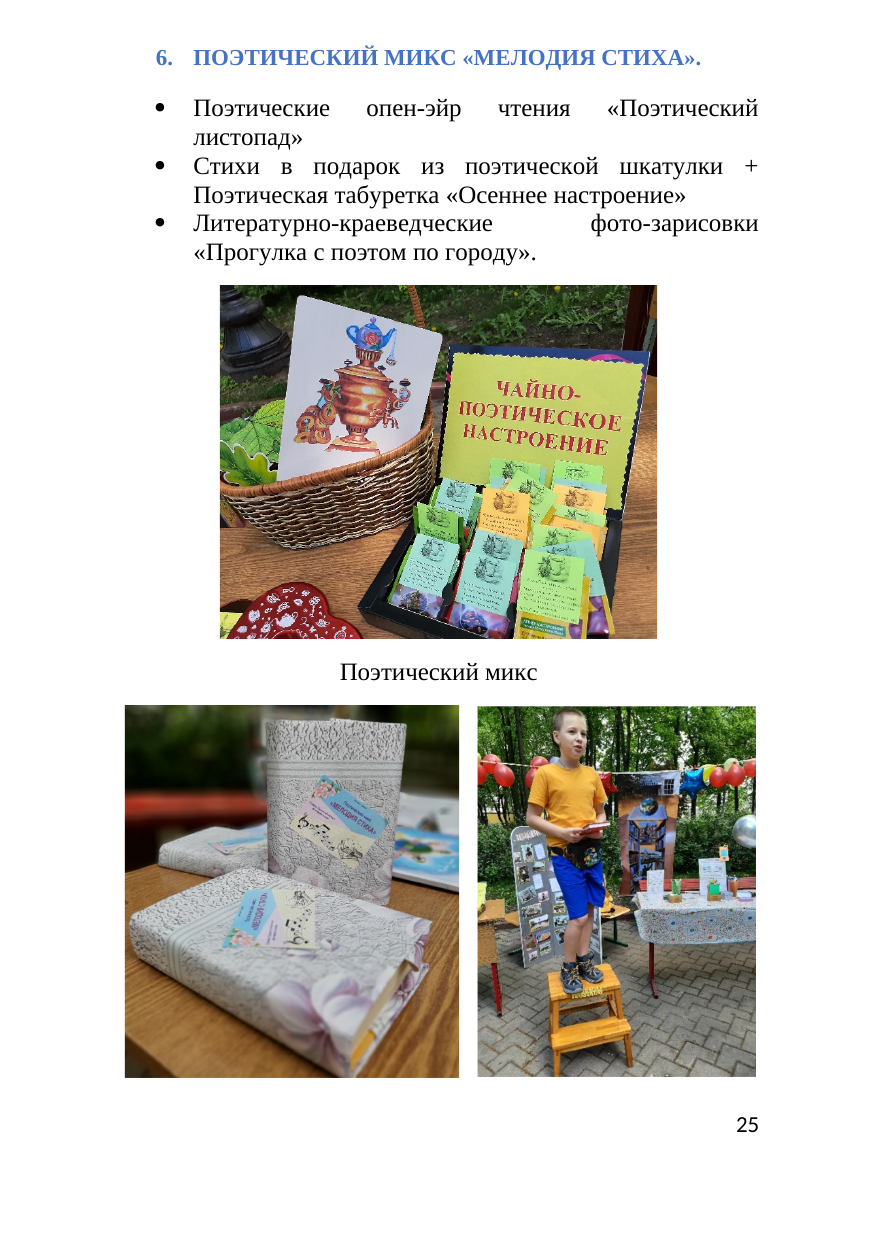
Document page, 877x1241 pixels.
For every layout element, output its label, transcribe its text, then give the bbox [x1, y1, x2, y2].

text Поэтический микс [118, 657, 759, 686]
picture [478, 707, 756, 1076]
list ПОЭТИЧЕСКИЙ МИКС «МЕЛОДИЯ СТИХА». [156, 44, 759, 71]
list Поэтические опен-эйр чтения «Поэтический листопад» [156, 93, 759, 151]
list Стихи в подарок из поэтической шкатулки + Поэтическая табуретка «Осеннее настроение» [156, 151, 759, 208]
picture [125, 705, 460, 1077]
picture [219, 285, 658, 639]
list Литературно-краеведческие фото-зарисовки «Прогулка с поэтом по городу». [156, 208, 759, 266]
